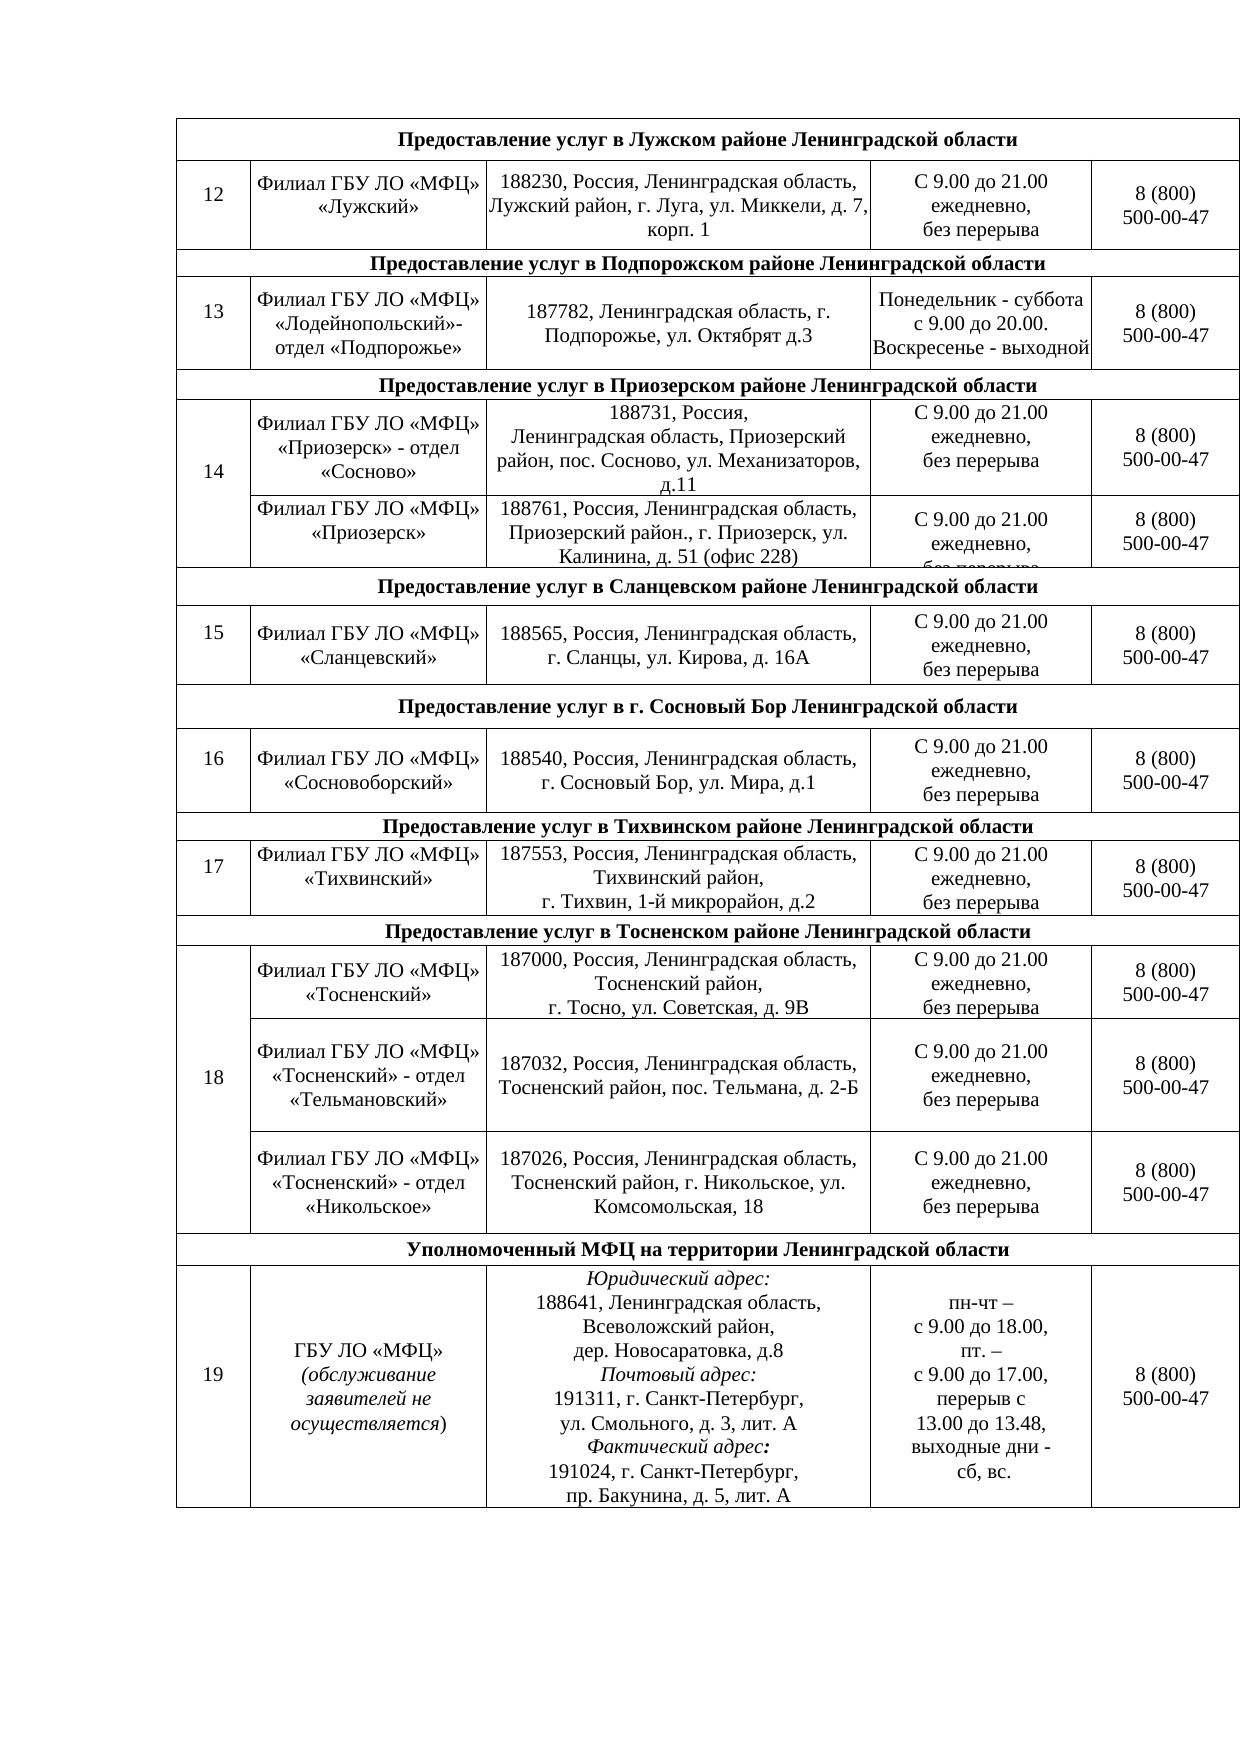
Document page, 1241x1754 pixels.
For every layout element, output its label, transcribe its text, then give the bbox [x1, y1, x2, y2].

table_cell 15 [177, 606, 250, 684]
table_cell Филиал ГБУ ЛО «МФЦ» «Приозерск» [251, 496, 486, 567]
table_cell 12 [177, 161, 250, 249]
table_cell 188731, Россия, Ленинградская область, Приозерский район, пос. Сосново, ул. Механизаторов, д.11 [487, 400, 870, 494]
table_cell 18 [177, 946, 250, 1233]
table_cell 188761, Россия, Ленинградская область, Приозерский район., г. Приозерск, ул. Калинина, д. 51 (офис 228) [487, 496, 870, 567]
table_cell 8 (800) 500-00-47 [1092, 1266, 1239, 1507]
table_cell 8 (800) 500-00-47 [1092, 277, 1239, 369]
table_cell Филиал ГБУ ЛО «МФЦ» «Тосненский» - отдел «Тельмановский» [251, 1019, 486, 1131]
table_cell Предоставление услуг в Тихвинском районе Ленинградской области [177, 813, 1239, 840]
table_cell 187782, Ленинградская область, г. Подпорожье, ул. Октябрят д.3 [487, 277, 870, 369]
table_cell Филиал ГБУ ЛО «МФЦ» «Тосненский» [251, 946, 486, 1018]
table_cell 187026, Россия, Ленинградская область, Тосненский район, г. Никольское, ул. Комсомольская, 18 [487, 1132, 870, 1233]
table_cell Филиал ГБУ ЛО «МФЦ» «Тосненский» - отдел «Никольское» [251, 1132, 486, 1233]
table_cell С 9.00 до 21.00 ежедневно, без перерыва [871, 1132, 1091, 1233]
table_cell Предоставление услуг в Подпорожском районе Ленинградской области [177, 250, 1239, 276]
table_cell Предоставление услуг в Лужском районе Ленинградской области [177, 119, 1239, 159]
table_cell Филиал ГБУ ЛО «МФЦ» «Приозерск» - отдел «Сосново» [251, 400, 486, 494]
table_cell ГБУ ЛО «МФЦ» (обслуживание заявителей не осуществляется) [251, 1266, 486, 1507]
table_cell 8 (800) 500-00-47 [1092, 841, 1239, 915]
table_cell 8 (800) 500-00-47 [1092, 946, 1239, 1018]
table_cell 8 (800) 500-00-47 [1092, 1019, 1239, 1131]
table_cell С 9.00 до 21.00 ежедневно, без перерыва [871, 1019, 1091, 1131]
table_cell пн-чт – с 9.00 до 18.00, пт. – с 9.00 до 17.00, перерыв с 13.00 до 13.48, выходные дни - сб, вс. [871, 1266, 1091, 1507]
table_cell 188565, Россия, Ленинградская область, г. Сланцы, ул. Кирова, д. 16А [487, 606, 870, 684]
table_cell Предоставление услуг в г. Сосновый Бор Ленинградской области [177, 685, 1239, 727]
table_cell 8 (800) 500-00-47 [1092, 161, 1239, 249]
table_cell Филиал ГБУ ЛО «МФЦ» «Сосновоборский» [251, 729, 486, 812]
table_cell 187032, Россия, Ленинградская область, Тосненский район, пос. Тельмана, д. 2-Б [487, 1019, 870, 1131]
table_cell 17 [177, 841, 250, 915]
table_cell С 9.00 до 21.00 ежедневно, без перерыва [871, 400, 1091, 494]
table_cell Филиал ГБУ ЛО «МФЦ» «Тихвинский» [251, 841, 486, 915]
table_cell 8 (800) 500-00-47 [1092, 1132, 1239, 1233]
table_cell 8 (800) 500-00-47 [1092, 729, 1239, 812]
table_cell 16 [177, 729, 250, 812]
table_cell 13 [177, 277, 250, 369]
table_cell 8 (800) 500-00-47 [1092, 606, 1239, 684]
table_cell Предоставление услуг в Приозерском районе Ленинградской области [177, 370, 1239, 399]
table_cell 8 (800) 500-00-47 [1092, 496, 1239, 567]
table_cell Понедельник - суббота с 9.00 до 20.00. Воскресенье - выходной [871, 277, 1091, 369]
table_cell 187000, Россия, Ленинградская область, Тосненский район, г. Тосно, ул. Советская, д. 9В [487, 946, 870, 1018]
table_cell Филиал ГБУ ЛО «МФЦ» «Сланцевский» [251, 606, 486, 684]
table_cell С 9.00 до 21.00 ежедневно, без перерыва [871, 606, 1091, 684]
table_cell Филиал ГБУ ЛО «МФЦ» «Лодейнопольский»-отдел «Подпорожье» [251, 277, 486, 369]
table_cell 19 [177, 1266, 250, 1507]
table_cell Филиал ГБУ ЛО «МФЦ» «Лужский» [251, 161, 486, 249]
table_cell 188540, Россия, Ленинградская область, г. Сосновый Бор, ул. Мира, д.1 [487, 729, 870, 812]
table_cell С 9.00 до 21.00 ежедневно, без перерыва [871, 161, 1091, 249]
table_cell 188230, Россия, Ленинградская область, Лужский район, г. Луга, ул. Миккели, д. 7, корп. 1 [487, 161, 870, 249]
table_cell Предоставление услуг в Сланцевском районе Ленинградской области [177, 568, 1239, 605]
table_cell С 9.00 до 21.00 ежедневно, без перерыва [871, 496, 1091, 567]
table_cell С 9.00 до 21.00 ежедневно, без перерыва [871, 841, 1091, 915]
table_cell Уполномоченный МФЦ на территории Ленинградской области [177, 1234, 1239, 1264]
table_cell 14 [177, 400, 250, 567]
table_cell С 9.00 до 21.00 ежедневно, без перерыва [871, 946, 1091, 1018]
table_cell 187553, Россия, Ленинградская область, Тихвинский район, г. Тихвин, 1-й микрорайон, д.2 [487, 841, 870, 915]
table_cell С 9.00 до 21.00 ежедневно, без перерыва [871, 729, 1091, 812]
table_cell 8 (800) 500-00-47 [1092, 400, 1239, 494]
table_cell Предоставление услуг в Тосненском районе Ленинградской области [177, 916, 1239, 945]
